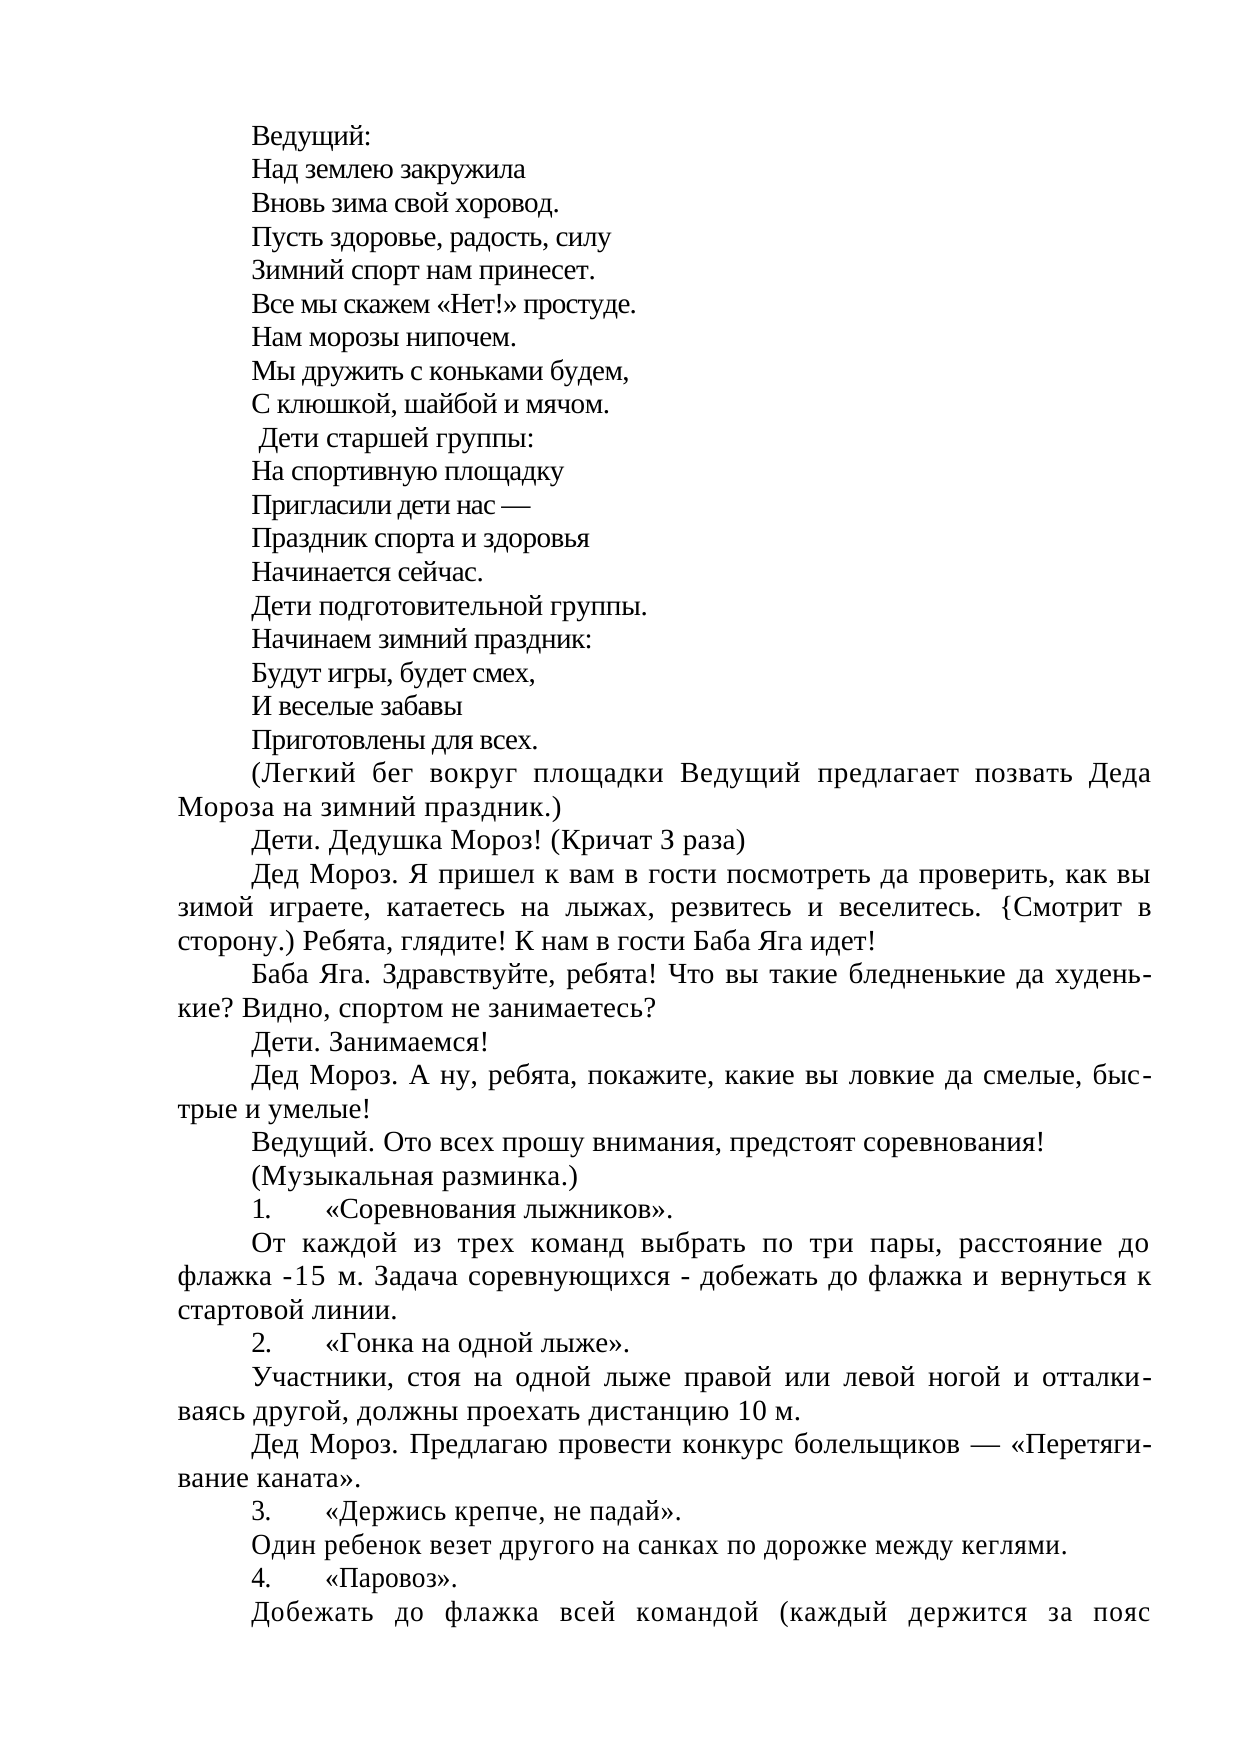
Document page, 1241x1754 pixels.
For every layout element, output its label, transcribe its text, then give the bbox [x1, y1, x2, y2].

text Дети. Занимаемся! [177, 1024, 1152, 1057]
text Дети. Дедушка Мороз! (Кричат З раза) [177, 822, 1152, 856]
text 3. «Держись крепче, не падай». [177, 1493, 1152, 1527]
text 4. «Паровоз». [177, 1560, 1152, 1594]
text (Легкий бег вокруг площадки Ведущий предлагает позвать Деда Мороза на зимний праздник.) [177, 755, 1152, 822]
text Пригласили дети нас — [177, 487, 1152, 521]
text (Музыкальная разминка.) [177, 1158, 1152, 1191]
text Дед Мороз. А ну, ребята, покажите, какие вы ловкие да смелые, быстрые и умелые! [177, 1057, 1152, 1124]
text И веселые забавы [177, 688, 1152, 722]
text Ведущий. Ото всех прошу внимания, предстоят соревнования! [177, 1124, 1152, 1158]
text Ведущий: [177, 118, 1152, 152]
text Нам морозы нипочем. [177, 319, 1152, 353]
text Дети подготовительной группы. [177, 588, 1152, 621]
text На спортивную площадку [177, 453, 1152, 487]
text 1. «Соревнования лыжников». [177, 1191, 1152, 1225]
text С клюшкой, шайбой и мячом. [177, 386, 1152, 420]
text Будут игры, будет смех, [177, 655, 1152, 688]
text От каждой из трех команд выбрать по три пары, расстояние до флажка . Задача соревнующихся - добежать до флажка и вернуться к стартовой линии. [177, 1225, 1152, 1326]
text Мы дружить с коньками будем, [177, 353, 1152, 386]
text Начинается сейчас. [177, 554, 1152, 588]
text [177, 1594, 1152, 1627]
text Дети старшей группы: [177, 420, 1152, 453]
text Баба Яга. Здравствуйте, ребята! Что вы такие бледненькие да худенькие? Видно, спортом не занимаетесь? [177, 957, 1152, 1024]
text Приготовлены для всех. [177, 722, 1152, 755]
text Начинаем зимний праздник: [177, 621, 1152, 655]
text Вновь зима свой хоровод. [177, 185, 1152, 219]
text Пусть здоровье, радость, силу [177, 219, 1152, 252]
text Один ребенок везет другого на санках по дорожке между кеглями. [177, 1527, 1152, 1560]
text Дед Мороз. Предлагаю провести конкурс болельщиков — «Перетягивание каната». [177, 1426, 1152, 1493]
text Зимний спорт нам принесет. [177, 252, 1152, 286]
text Участники, стоя на одной лыже правой или левой ногой и отталкиваясь другой, должны проехать дистанцию . [177, 1359, 1152, 1426]
text Праздник спорта и здоровья [177, 521, 1152, 554]
text Над землею закружила [177, 152, 1152, 185]
text 2. «Гонка на одной лыже». [177, 1326, 1152, 1359]
text Все мы скажем «Нет!» простуде. [177, 286, 1152, 319]
text Дед Мороз. Я пришел к вам в гости посмотреть да проверить, как вы зимой играете, катаетесь на лыжах, резвитесь и веселитесь. {Смотрит в сторону.) Ребята, глядите! К нам в гости Баба Яга идет! [177, 856, 1152, 957]
